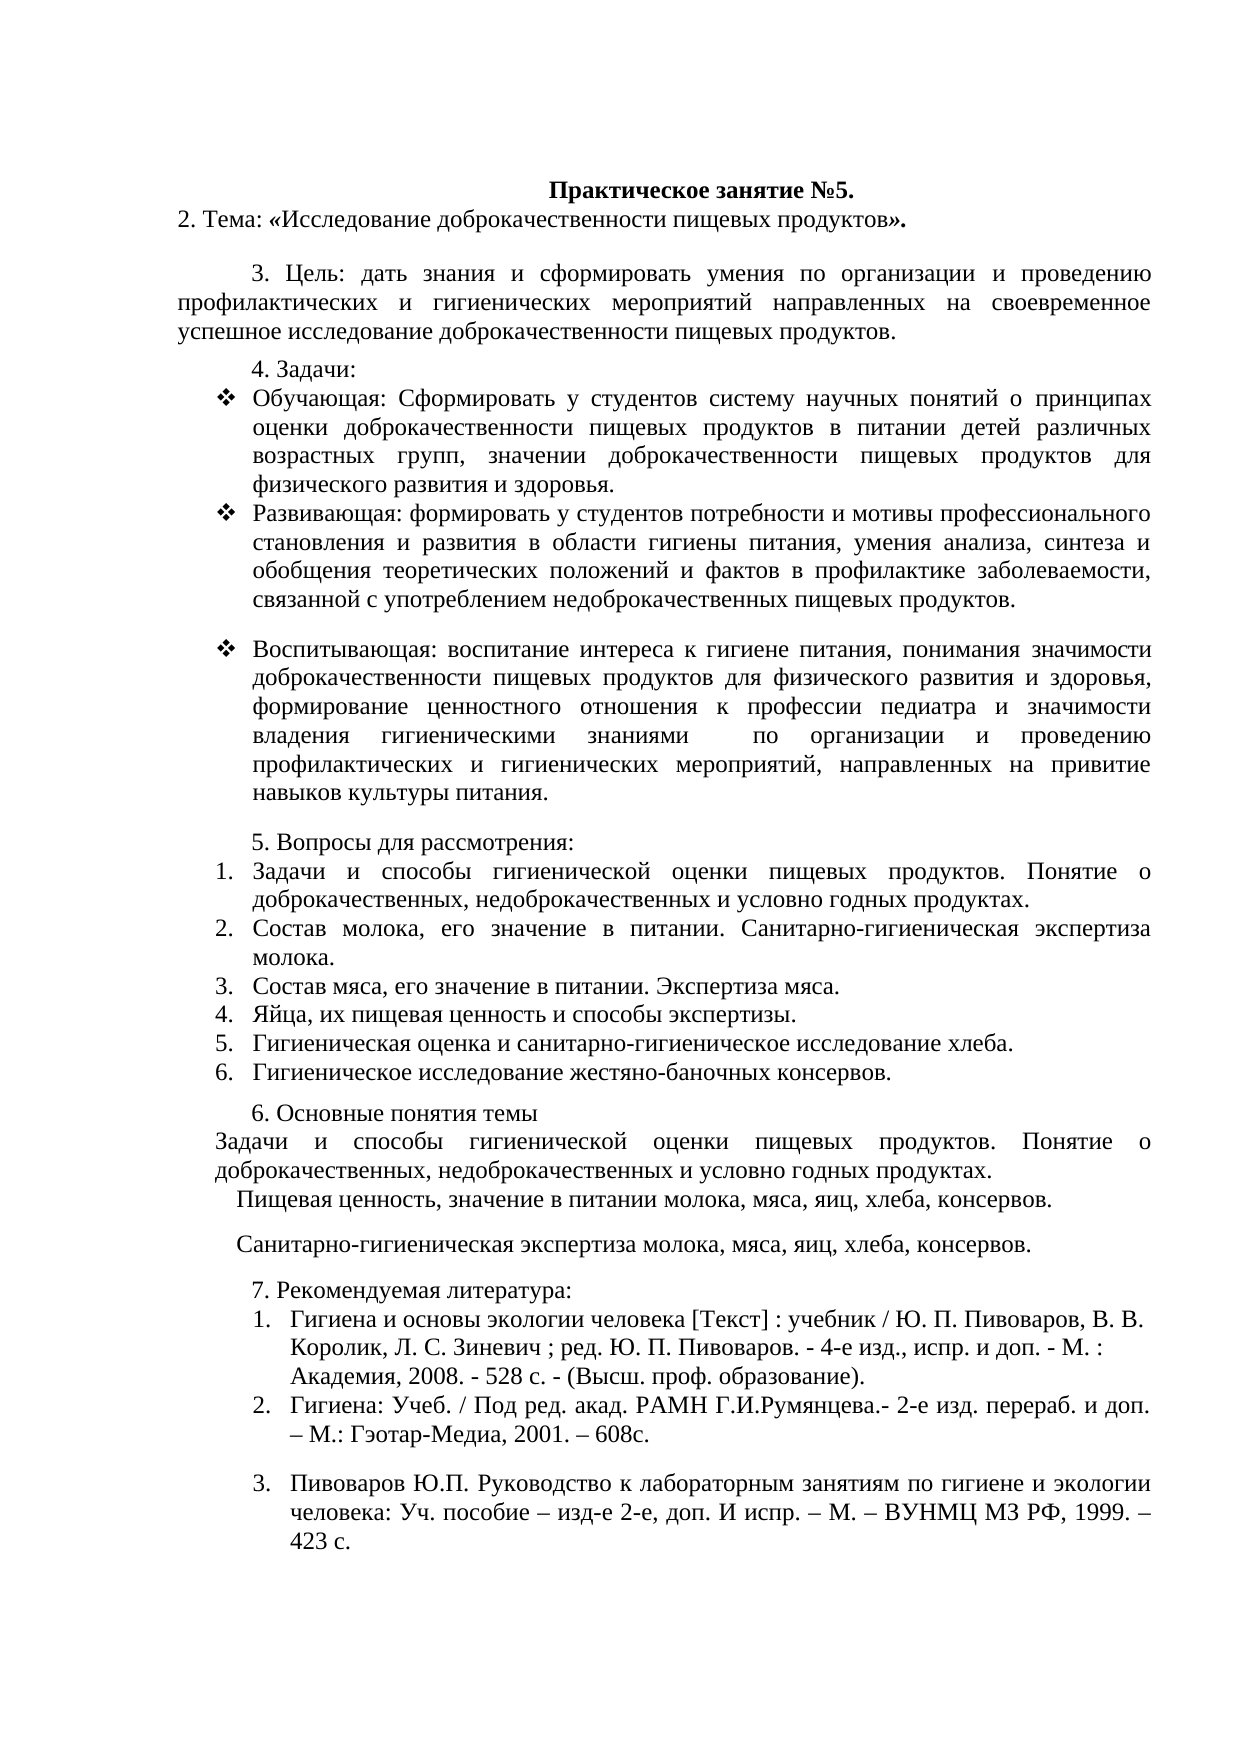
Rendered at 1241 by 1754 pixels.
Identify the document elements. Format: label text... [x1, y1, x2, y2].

text 6. Основные понятия темы [177, 1098, 1152, 1126]
list Гигиеническая оценка и санитарно-гигиеническое исследование хлеба. [215, 1028, 1152, 1057]
list Задачи и способы гигиенической оценки пищевых продуктов. Понятие о доброкачественных, недоброкачественных и условно годных продуктах. [215, 856, 1152, 913]
list Состав мяса, его значение в питании. Экспертиза мяса. [215, 971, 1152, 999]
list Гигиеническое исследование жестяно-баночных консервов. [215, 1057, 1152, 1086]
text 2. Тема: «Исследование доброкачественности пищевых продуктов». [177, 204, 1152, 233]
list Гигиена: Учеб. / Под ред. акад. РАМН Г.И.Румянцева.- 2-е изд. перераб. и доп. – М.: Гэотар-Медиа, 2001. – 608с. [252, 1390, 1152, 1447]
text 4. Задачи: [177, 354, 1152, 383]
list Обучающая: Сформировать у студентов систему научных понятий о принципах оценки доброкачественности пищевых продуктов в питании детей различных возрастных групп, значении доброкачественности пищевых продуктов для физического развития и здоровья. [215, 383, 1152, 498]
list Состав молока, его значение в питании. Санитарно-гигиеническая экспертиза молока. [215, 913, 1152, 971]
list Гигиена и основы экологии человека [Текст] : учебник / Ю. П. Пивоваров, В. В. Королик, Л. С. Зиневич ; ред. Ю. П. Пивоваров. - 4-е изд., испр. и доп. - М. : Академия, 2008. - 528 с. - (Высш. проф. образование). [252, 1304, 1152, 1390]
text Пищевая ценность, значение в питании молока, мяса, яиц, хлеба, консервов. [177, 1184, 1152, 1213]
text 7. Рекомендуемая литература: [177, 1275, 1152, 1304]
list Яйца, их пищевая ценность и способы экспертизы. [215, 999, 1152, 1028]
list Пивоваров Ю.П. Руководство к лабораторным занятиям по гигиене и экологии человека: Уч. пособие – изд-е 2-е, доп. И испр. – М. – ВУНМЦ МЗ РФ, 1999. – 423 с. [252, 1468, 1152, 1554]
text Практическое занятие №5. [177, 176, 1152, 204]
text 5. Вопросы для рассмотрения: [177, 827, 1152, 856]
text Санитарно-гигиеническая экспертиза молока, мяса, яиц, хлеба, консервов. [177, 1229, 1152, 1258]
text 3. Цель: дать знания и сформировать умения по организации и проведению профилактических и гигиенических мероприятий направленных на своевременное успешное исследование доброкачественности пищевых продуктов. [177, 258, 1152, 344]
list Воспитывающая: воспитание интереса к гигиене питания, понимания значимости доброкачественности пищевых продуктов для физического развития и здоровья, формирование ценностного отношения к профессии педиатра и значимости владения гигиеническими знаниями по организации и проведению профилактических и гигиенических мероприятий, направленных на привитие навыков культуры питания. [215, 634, 1152, 806]
list Развивающая: формировать у студентов потребности и мотивы профессионального становления и развития в области гигиены питания, умения анализа, синтеза и обобщения теоретических положений и фактов в профилактике заболеваемости, связанной с употреблением недоброкачественных пищевых продуктов. [215, 498, 1152, 613]
text Задачи и способы гигиенической оценки пищевых продуктов. Понятие о доброкачественных, недоброкачественных и условно годных продуктах. [215, 1126, 1152, 1184]
